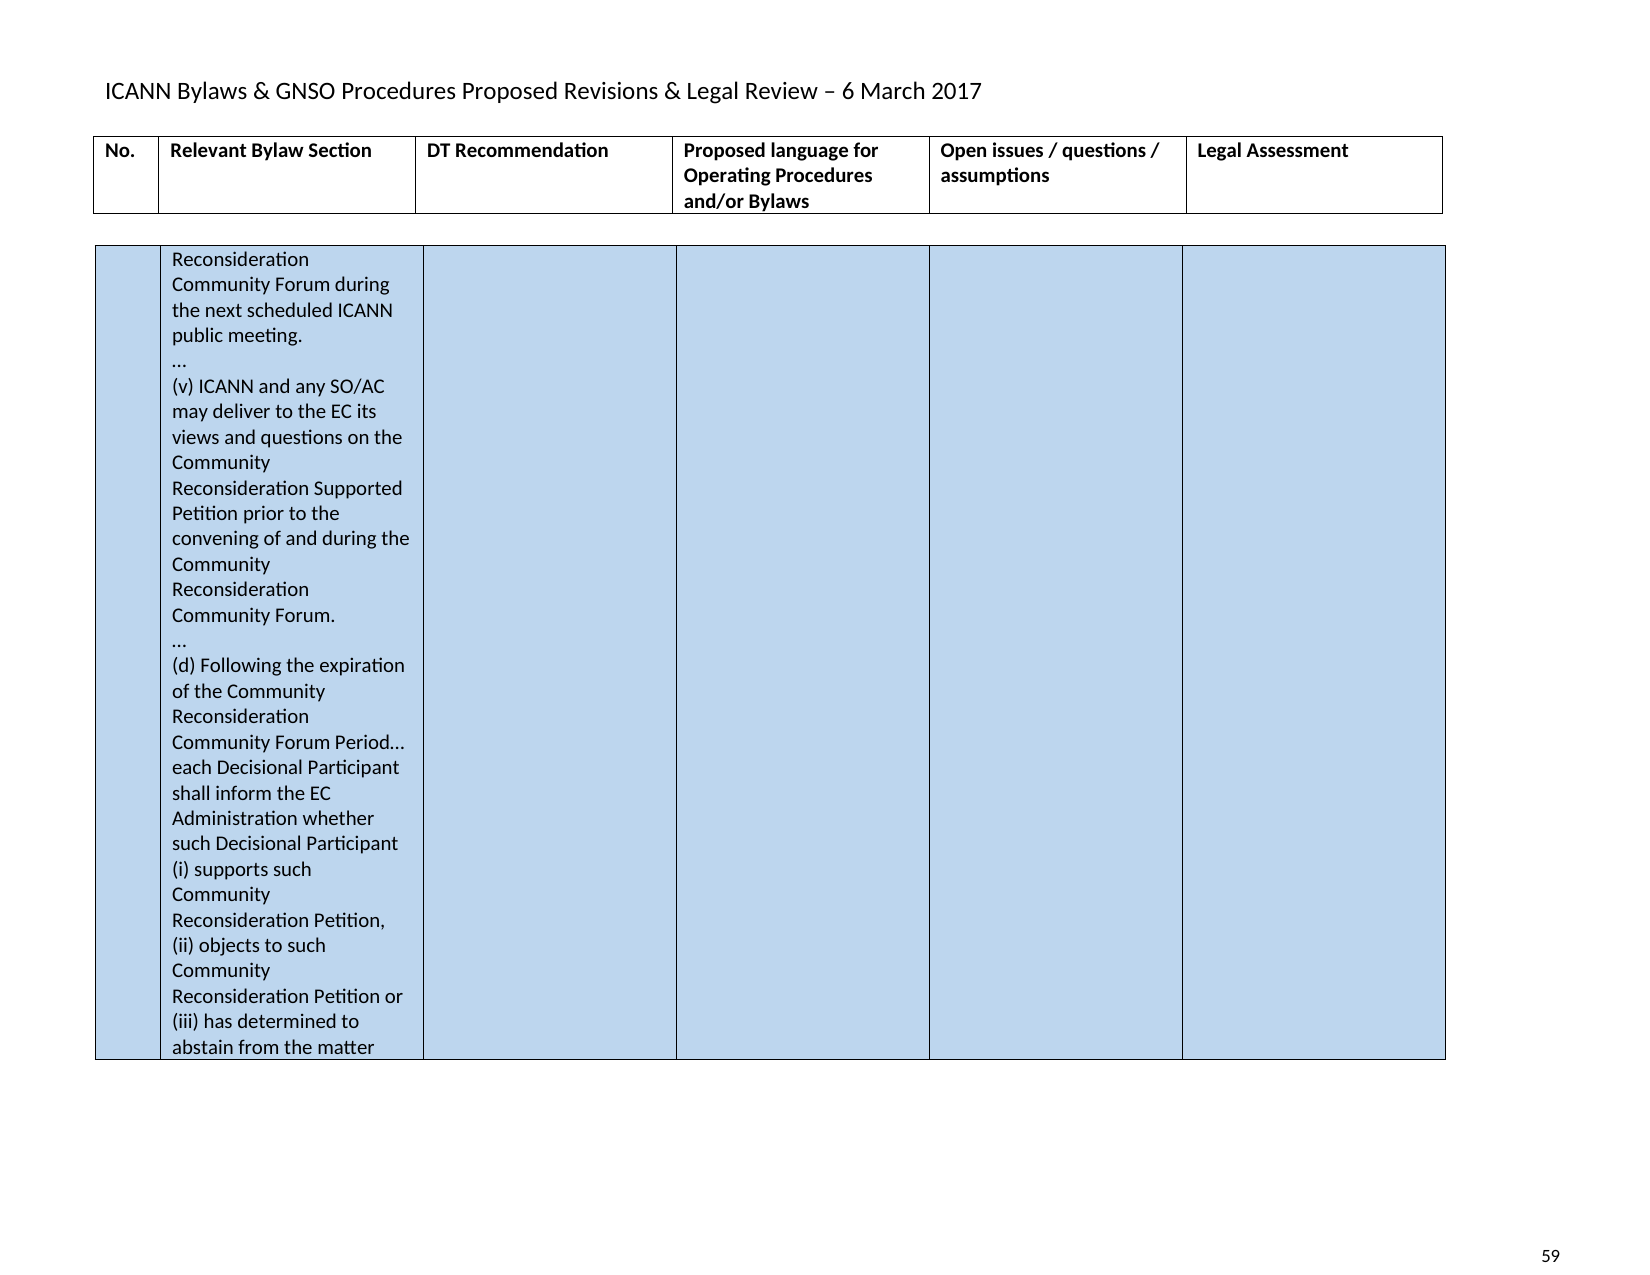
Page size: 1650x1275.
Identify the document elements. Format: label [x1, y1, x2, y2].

table_cell [1183, 246, 1445, 1059]
table_cell [930, 246, 1182, 1059]
table_cell [677, 246, 929, 1059]
table_cell [424, 246, 676, 1059]
table_cell [96, 246, 160, 1059]
table_cell [161, 246, 423, 1059]
